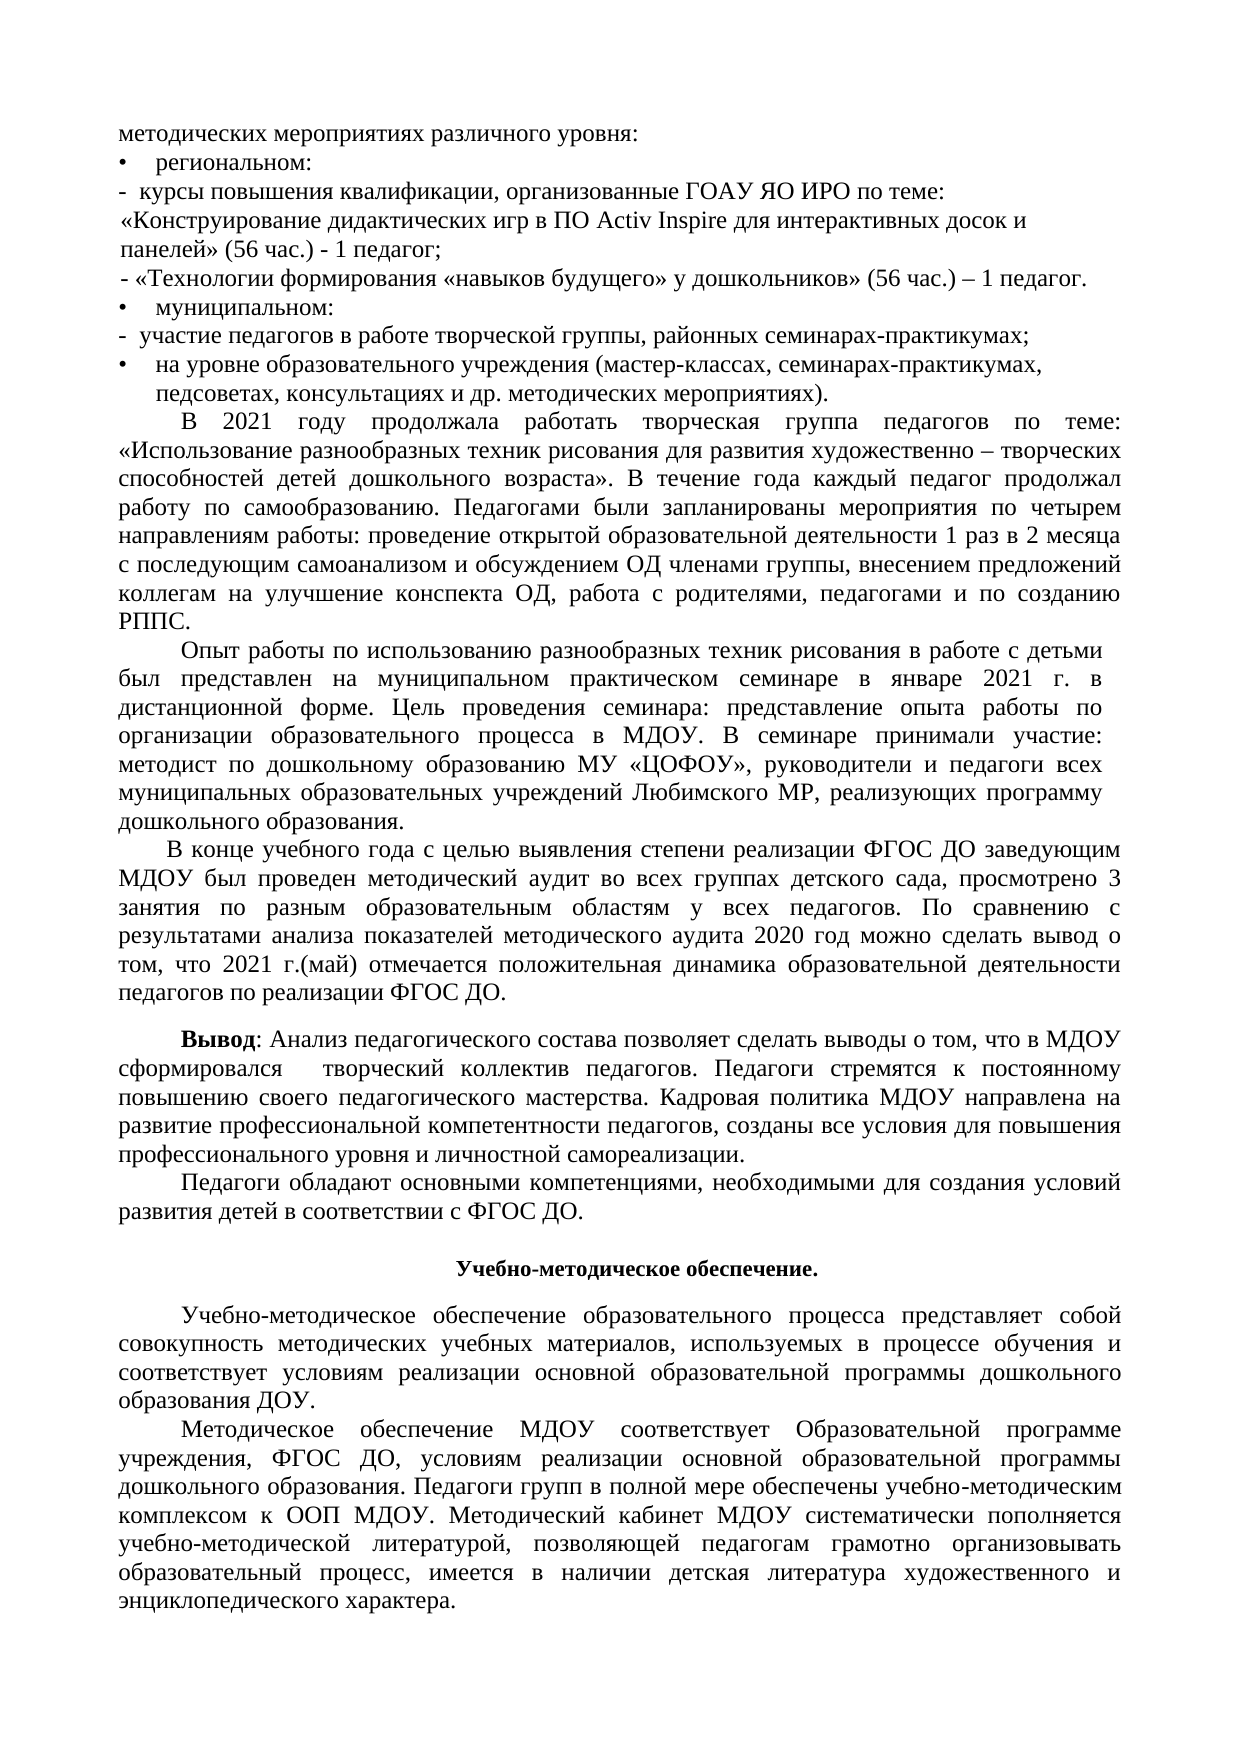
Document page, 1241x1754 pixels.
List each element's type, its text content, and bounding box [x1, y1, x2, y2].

text Учебно-методическое обеспечение. [151, 1254, 1122, 1282]
text Опыт работы по использованию разнообразных техник рисования в работе с детьми был представлен на муниципальном практическом семинаре в январе 2021 г. в дистанционной форме. Цель проведения семинара: представление опыта работы по организации образовательного процесса в МДОУ. В семинаре принимали участие: методист по дошкольному образованию МУ «ЦОФОУ», руководители и педагоги всех муниципальных образовательных учреждений Любимского МР, реализующих программу дошкольного образования. [118, 635, 1103, 835]
text Методическое обеспечение МДОУ соответствует Образовательной программе учреждения, ФГОС ДО, условиям реализации основной образовательной программы дошкольного образования. Педагоги групп в полной мере обеспечены учебно-методическим комплексом к ООП МДОУ. Методический кабинет МДОУ систематически пополняется учебно-методической литературой, позволяющей педагогам грамотно организовывать образовательный процесс, имеется в наличии детская литература художественного и энциклопедического характера. [118, 1414, 1122, 1614]
text Вывод: Анализ педагогического состава позволяет сделать выводы о том, что в МДОУ сформировался творческий коллектив педагогов. Педагоги стремятся к постоянному повышению своего педагогического мастерства. Кадровая политика МДОУ направлена на развитие профессиональной компетентности педагогов, созданы все условия для повышения профессионального уровня и личностной самореализации. [118, 1025, 1122, 1168]
text В конце учебного года с целью выявления степени реализации ФГОС ДО заведующим МДОУ был проведен методический аудит во всех группах детского сада, просмотрено 3 занятия по разным образовательным областям у всех педагогов. По сравнению с результатами анализа показателей методического аудита 2020 год можно сделать вывод о том, что 2021 г.(май) отмечается положительная динамика образовательной деятельности педагогов по реализации ФГОС ДО. [118, 835, 1122, 1006]
text «Конструирование дидактических игр в ПО Activ Inspire для интерактивных досок и панелей» (56 час.) - 1 педагог; [120, 205, 1122, 263]
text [118, 118, 1122, 147]
list курсы повышения квалификации, организованные ГОАУ ЯО ИРО по теме: [118, 176, 1122, 205]
list на уровне образовательного учреждения (мастер-классах, семинарах-практикумах, педсоветах, консультациях и др. методических мероприятиях). [118, 350, 1122, 407]
text Педагоги обладают основными компетенциями, необходимыми для создания условий развития детей в соответствии с ФГОС ДО. [118, 1168, 1122, 1225]
text Учебно-методическое обеспечение образовательного процесса представляет собой совокупность методических учебных материалов, используемых в процессе обучения и соответствует условиям реализации основной образовательной программы дошкольного образования ДОУ. [118, 1300, 1122, 1414]
list региональном: [118, 147, 1122, 176]
text В 2021 году продолжала работать творческая группа педагогов по теме: «Использование разнообразных техник рисования для развития художественно – творческих способностей детей дошкольного возраста». В течение года каждый педагог продолжал работу по самообразованию. Педагогами были запланированы мероприятия по четырем направлениям работы: проведение открытой образовательной деятельности 1 раз в 2 месяца с последующим самоанализом и обсуждением ОД членами группы, внесением предложений коллегам на улучшение конспекта ОД, работа с родителями, педагогами и по созданию РППС. [118, 407, 1122, 635]
list муниципальном: [118, 292, 1122, 321]
text - «Технологии формирования «навыков будущего» у дошкольников» (56 час.) – 1 педагог. [120, 263, 1122, 292]
list участие педагогов в работе творческой группы, районных семинарах-практикумах; [118, 321, 1122, 350]
